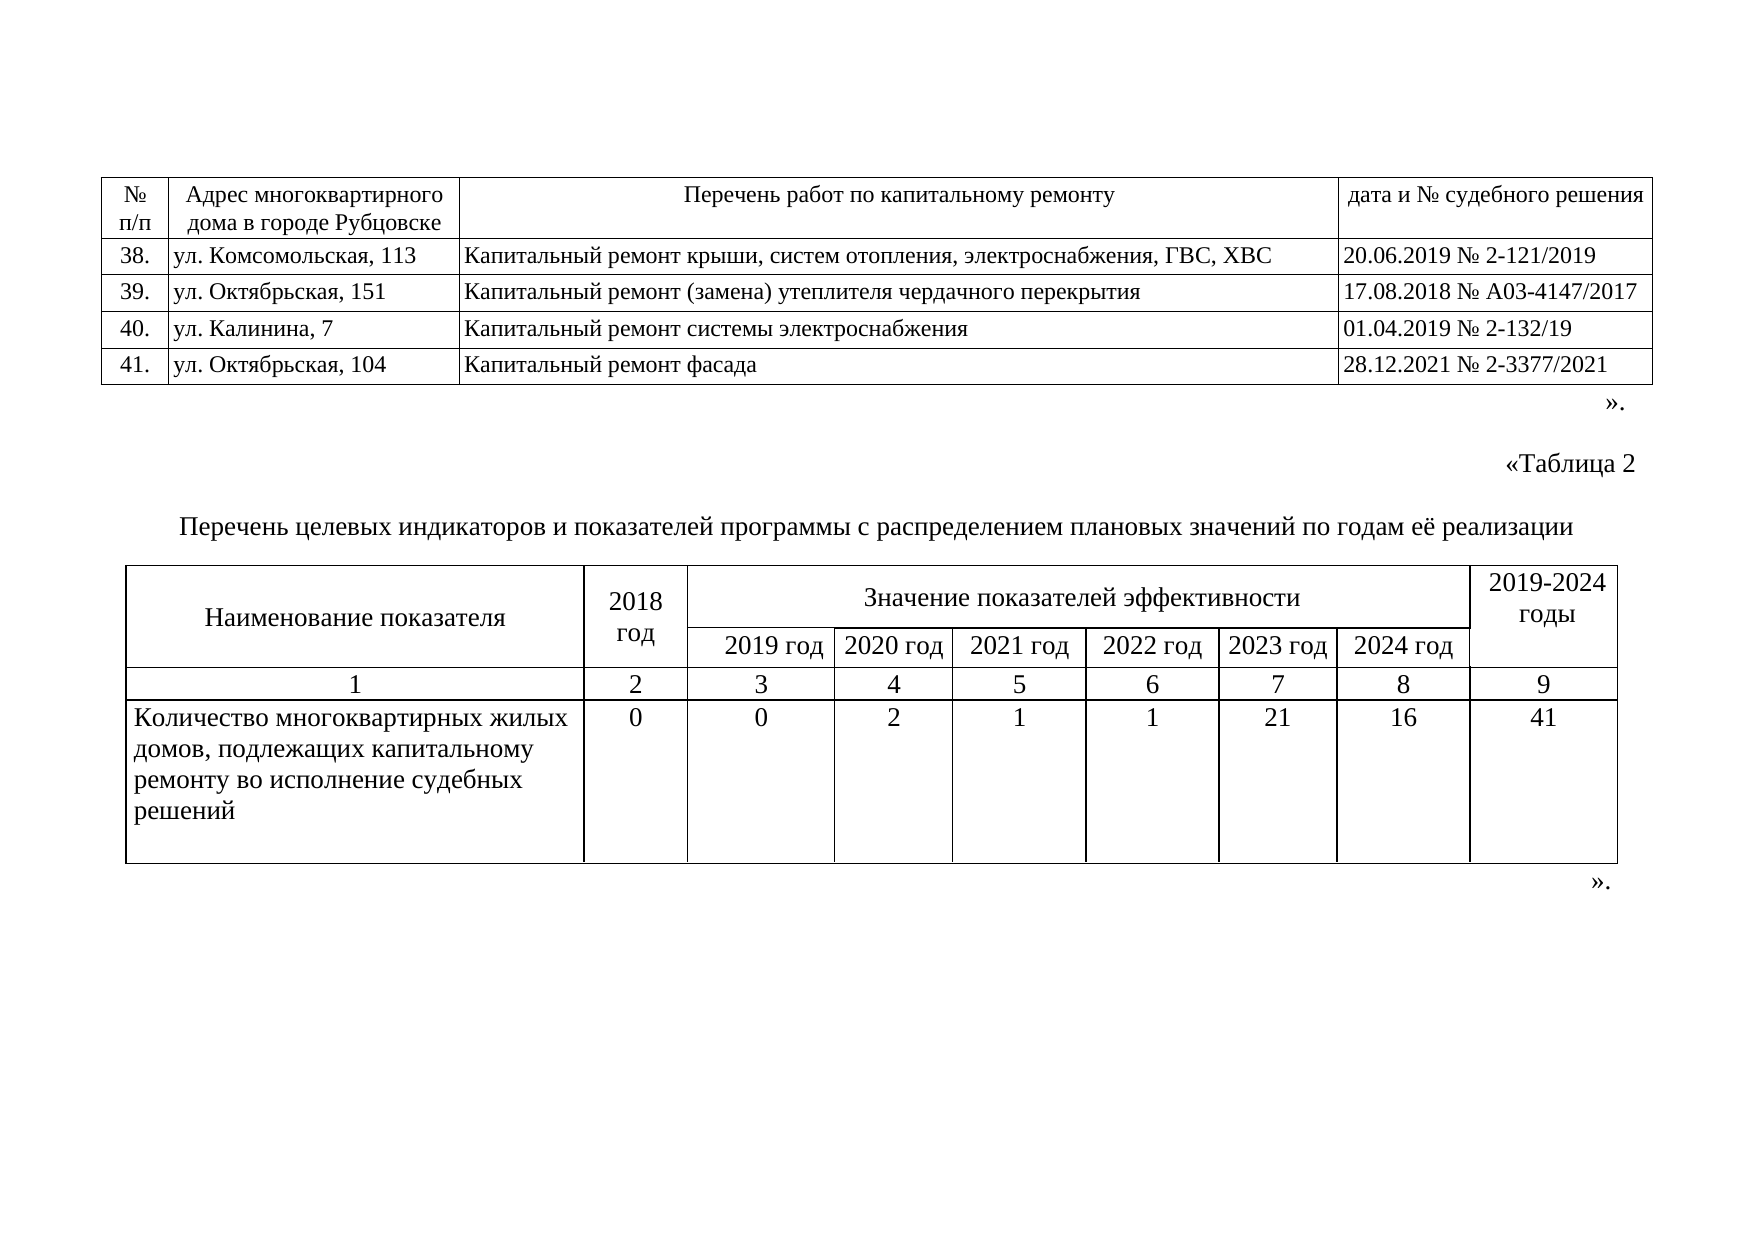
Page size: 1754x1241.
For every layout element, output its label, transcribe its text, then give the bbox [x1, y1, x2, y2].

table_cell 17.08.2018 № А03-4147/2017 [1339, 275, 1652, 311]
table_header Значение показателей эффективности [688, 566, 1469, 627]
table_cell 2021 год [953, 629, 1085, 666]
table_cell 2 [835, 701, 952, 862]
table_cell 01.04.2019 № 2-132/19 [1339, 312, 1652, 347]
table_cell 41 [1471, 701, 1617, 862]
table_cell 28.12.2021 № 2-3377/2021 [1339, 349, 1652, 384]
table_header Адрес многоквартирного дома в городе Рубцовске [169, 178, 459, 238]
table_cell 6 [1087, 668, 1218, 699]
table_header дата и № судебного решения [1339, 178, 1652, 238]
table_header 2019-2024 годы [1470, 566, 1617, 666]
text «Таблица 2 [118, 447, 1636, 478]
table_header Перечень работ по капитальному ремонту [460, 178, 1338, 238]
table_cell 38. [102, 239, 168, 274]
table_cell 16 [1338, 701, 1469, 862]
table_cell 0 [688, 701, 834, 862]
table_cell Капитальный ремонт фасада [460, 349, 1338, 384]
table_cell 4 [835, 668, 952, 699]
table_cell 2019 год [688, 628, 834, 666]
table_cell 0 [585, 701, 687, 862]
text ». [1550, 864, 1636, 895]
table_cell Капитальный ремонт (замена) утеплителя чердачного перекрытия [460, 275, 1338, 311]
table_header 2018 год [585, 566, 687, 666]
table_cell 21 [1220, 701, 1336, 862]
table_cell Капитальный ремонт системы электроснабжения [460, 312, 1338, 347]
table_cell ул. Калинина, 7 [169, 312, 459, 347]
table_cell ул. Октябрьская, 104 [169, 349, 459, 384]
table_header № п/п [102, 178, 168, 238]
table_cell ул. Комсомольская, 113 [169, 239, 459, 274]
table_cell 5 [953, 668, 1085, 699]
table_cell 20.06.2019 № 2-121/2019 [1339, 239, 1652, 274]
table_cell Количество многоквартирных жилых домов, подлежащих капитальному ремонту во исполнение судебных решений [127, 701, 583, 862]
table_cell 39. [102, 275, 168, 311]
table_cell 40. [102, 312, 168, 347]
table_header Наименование показателя [127, 566, 583, 666]
table_cell 8 [1338, 668, 1469, 699]
table_cell 2023 год [1220, 629, 1336, 666]
table_cell 1 [953, 701, 1085, 862]
table_cell 7 [1220, 668, 1336, 699]
table_cell 2 [585, 668, 687, 699]
table_cell 1 [127, 668, 583, 699]
table_cell 41. [102, 349, 168, 384]
table_cell 9 [1471, 668, 1617, 699]
table_cell Капитальный ремонт крыши, систем отопления, электроснабжения, ГВС, ХВС [460, 239, 1338, 274]
table_cell 2020 год [835, 629, 952, 666]
table_cell ул. Октябрьская, 151 [169, 275, 459, 311]
table_cell 2024 год [1338, 629, 1469, 666]
table_cell 2022 год [1087, 629, 1218, 666]
text ». [118, 385, 1636, 416]
table_cell 3 [688, 668, 834, 699]
text Перечень целевых индикаторов и показателей программы с распределением плановых значений по годам её реализации [118, 509, 1636, 541]
table_cell 1 [1087, 701, 1218, 862]
